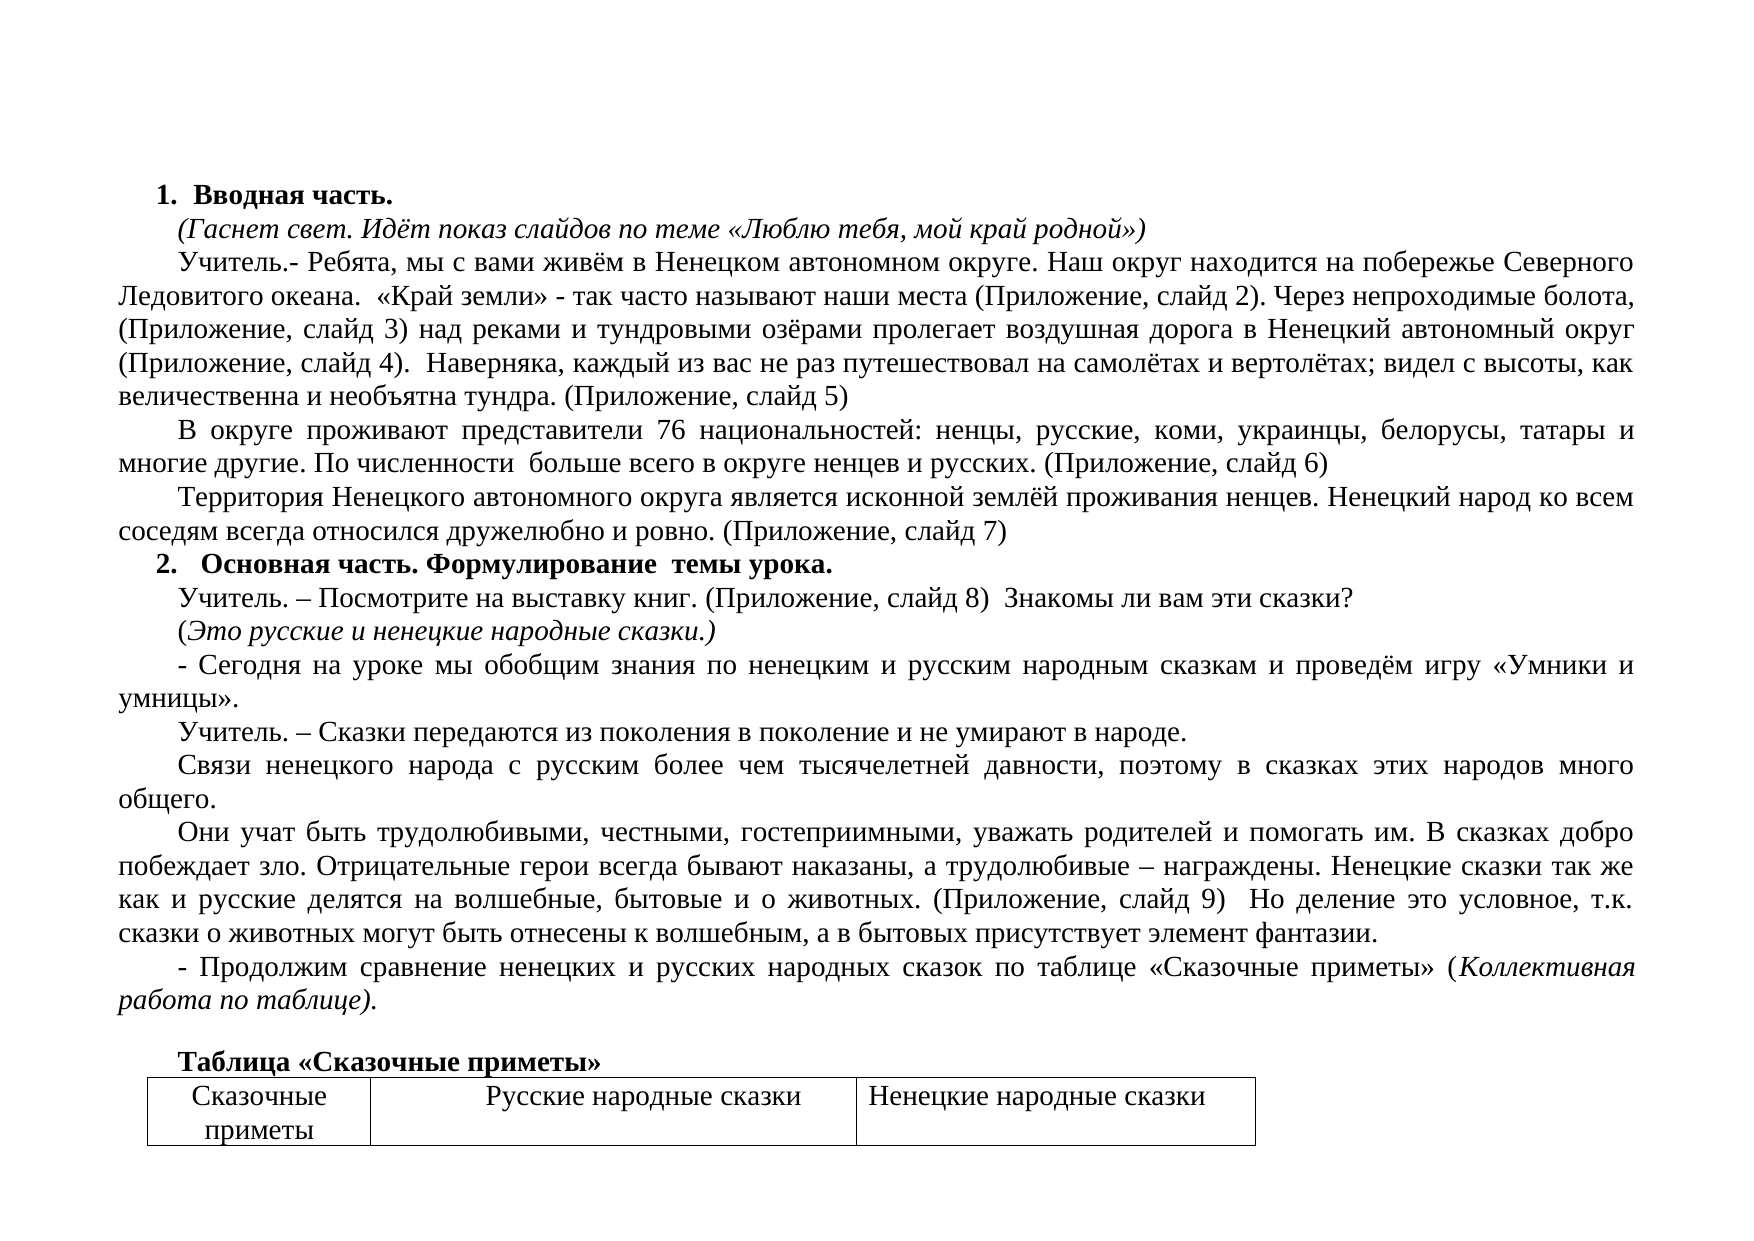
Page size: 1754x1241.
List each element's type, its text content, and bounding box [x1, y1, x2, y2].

table_header Ненецкие народные сказки [857, 1078, 1255, 1145]
list Основная часть. Формулирование темы урока. [156, 546, 1636, 580]
list - Сегодня на уроке мы обобщим знания по ненецким и русским народным сказкам и проведём игру «Умники и умницы». [118, 647, 1636, 714]
table_header Сказочные приметы [148, 1078, 370, 1145]
list Учитель. – Сказки передаются из поколения в поколение и не умирают в народе. [118, 714, 1636, 747]
list Они учат быть трудолюбивыми, честными, гостеприимными, уважать родителей и помогать им. В сказках добро побеждает зло. Отрицательные герои всегда бывают наказаны, а трудолюбивые – награждены. Ненецкие сказки так же как и русские делятся на волшебные, бытовые и о животных. (Приложение, слайд 9) Но деление это условное, т.к. сказки о животных могут быть отнесены к волшебным, а в бытовых присутствует элемент фантазии. [118, 814, 1636, 949]
list Связи ненецкого народа с русским более чем тысячелетней давности, поэтому в сказках этих народов много общего. [118, 747, 1636, 814]
list (Гаснет свет. Идёт показ слайдов по теме «Люблю тебя, мой край родной») [118, 211, 1636, 244]
list Учитель. – Посмотрите на выставку книг. (Приложение, слайд 8) Знакомы ли вам эти сказки? [118, 580, 1636, 613]
list Таблица «Сказочные приметы» [118, 1044, 1636, 1077]
list Вводная часть. [156, 177, 1636, 211]
list В округе проживают представители 76 национальностей: ненцы, русские, коми, украинцы, белорусы, татары и многие другие. По численности больше всего в округе ненцев и русских. (Приложение, слайд 6) [118, 412, 1636, 479]
list (Это русские и ненецкие народные сказки.) [118, 613, 1636, 647]
list Учитель.- Ребята, мы с вами живём в Ненецком автономном округе. Наш округ находится на побережье Северного Ледовитого океана. «Край земли» - так часто называют наши места (Приложение, слайд 2). Через непроходимые болота, (Приложение, слайд 3) над реками и тундровыми озёрами пролегает воздушная дорога в Ненецкий автономный округ (Приложение, слайд 4). Наверняка, каждый из вас не раз путешествовал на самолётах и вертолётах; видел с высоты, как величественна и необъятна тундра. (Приложение, слайд 5) [118, 244, 1636, 412]
list - Продолжим сравнение ненецких и русских народных сказок по таблице «Сказочные приметы» (Коллективная работа по таблице). [118, 949, 1636, 1016]
table_header Русские народные сказки [371, 1078, 856, 1145]
list Территория Ненецкого автономного округа является исконной землёй проживания ненцев. Ненецкий народ ко всем соседям всегда относился дружелюбно и ровно. (Приложение, слайд 7) [118, 479, 1636, 546]
